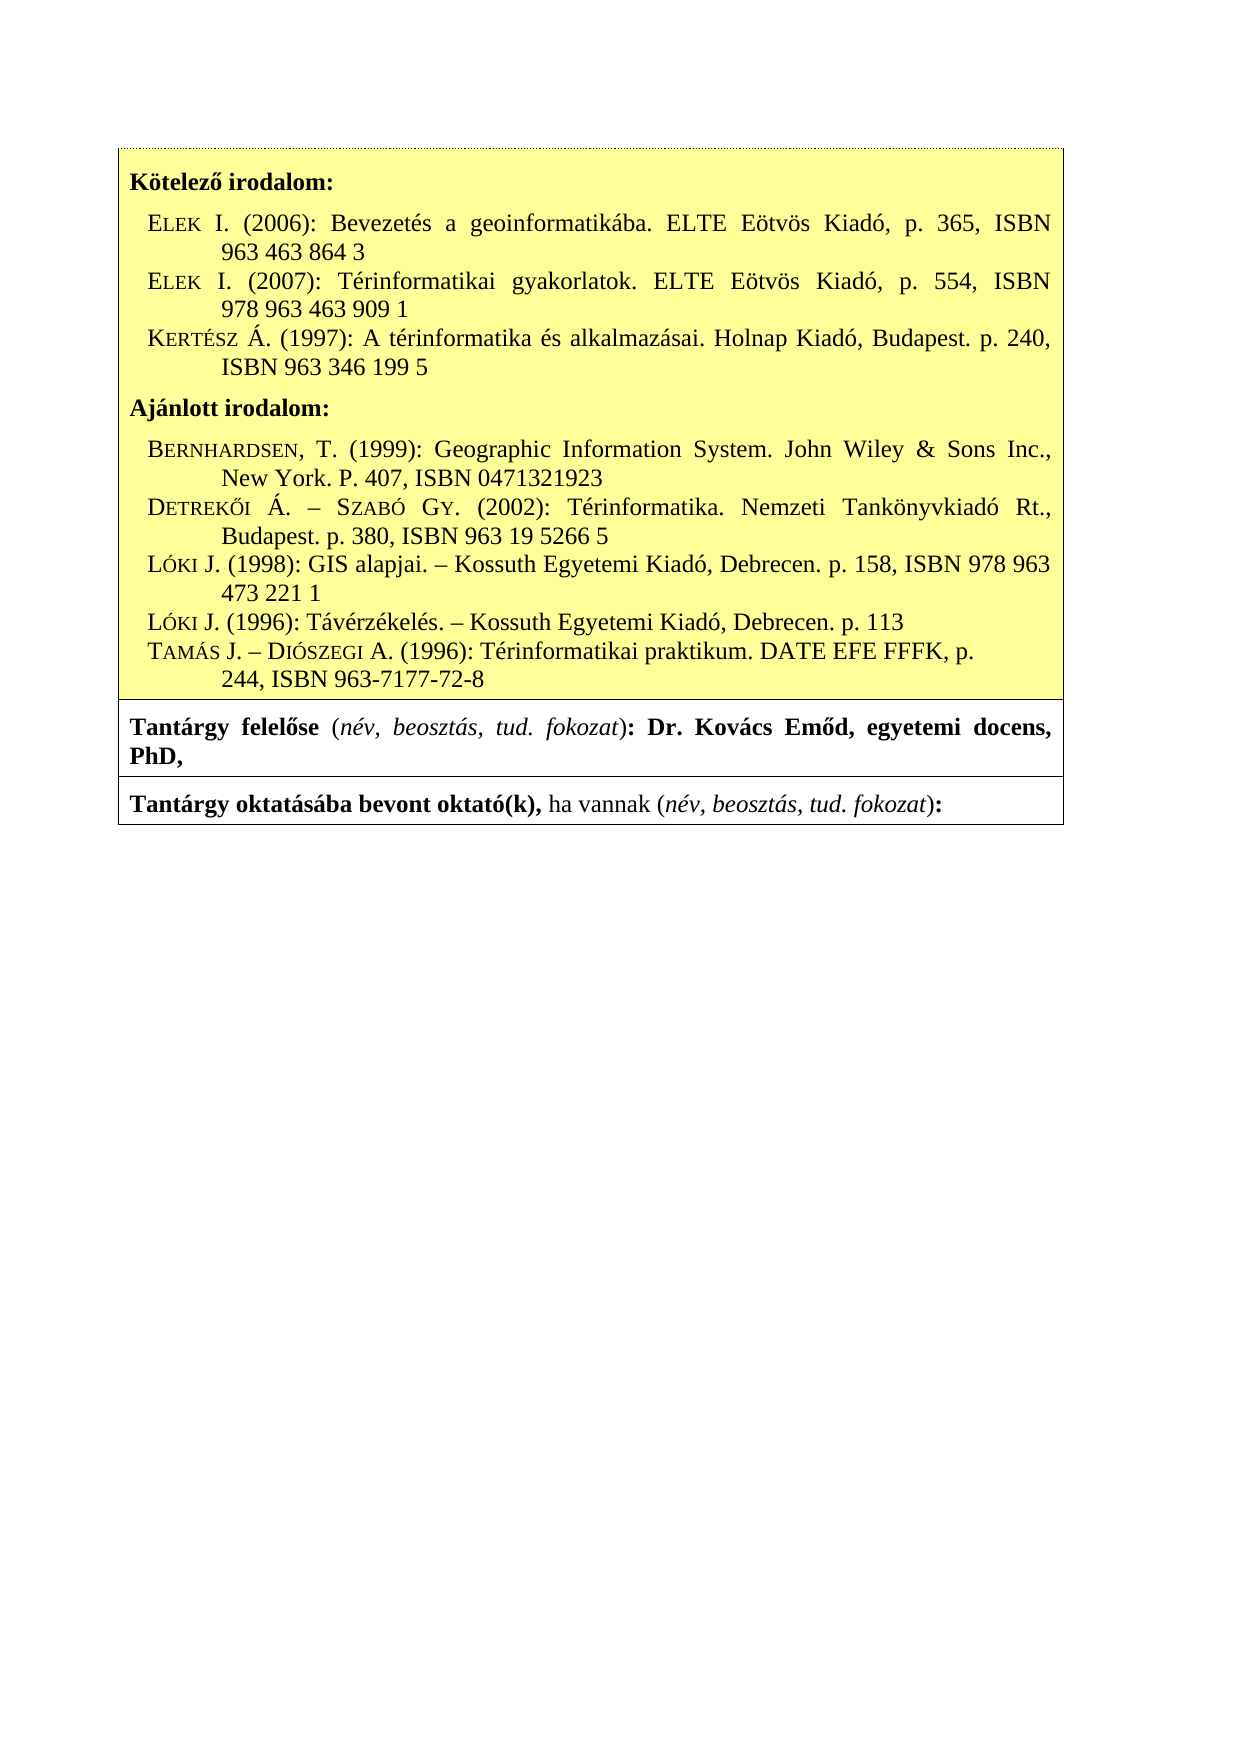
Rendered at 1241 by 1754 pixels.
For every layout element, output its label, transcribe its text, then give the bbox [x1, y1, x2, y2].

table_cell Tantárgy felelőse (név, beosztás, tud. fokozat): Dr. Kovács Emőd, egyetemi docens, PhD, [119, 700, 1063, 776]
table_cell Tantárgy oktatásába bevont oktató(k), ha vannak (név, beosztás, tud. fokozat): [119, 777, 1063, 824]
table_cell Kötelező irodalom: Elek I. (2006): Bevezetés a geoinformatikába. ELTE Eötvös Kiadó, p. 365, ISBN 963 463 864 3 Elek I. (2007): Térinformatikai gyakorlatok. ELTE Eötvös Kiadó, p. 554, ISBN 978 963 463 909 1 Kertész Á. (1997): A térinformatika és alkalmazásai. Holnap Kiadó, Budapest. p. 240, ISBN 963 346 199 5 Ajánlott irodalom: Bernhardsen, T. (1999): Geographic Information System. John Wiley & Sons Inc., New York. P. 407, ISBN 0471321923 Detrekői Á. – Szabó Gy. (2002): Térinformatika. Nemzeti Tankönyvkiadó Rt., Budapest. p. 380, ISBN 963 19 5266 5 Lóki J. (1998): GIS alapjai. – Kossuth Egyetemi Kiadó, Debrecen. p. 158, ISBN 978 963 473 221 1 Lóki J. (1996): Távérzékelés. – Kossuth Egyetemi Kiadó, Debrecen. p. 113 Tamás J. – Diószegi A. (1996): Térinformatikai praktikum. DATE EFE FFFK, p. 244, ISBN 963-7177-72-8 [119, 148, 1063, 699]
